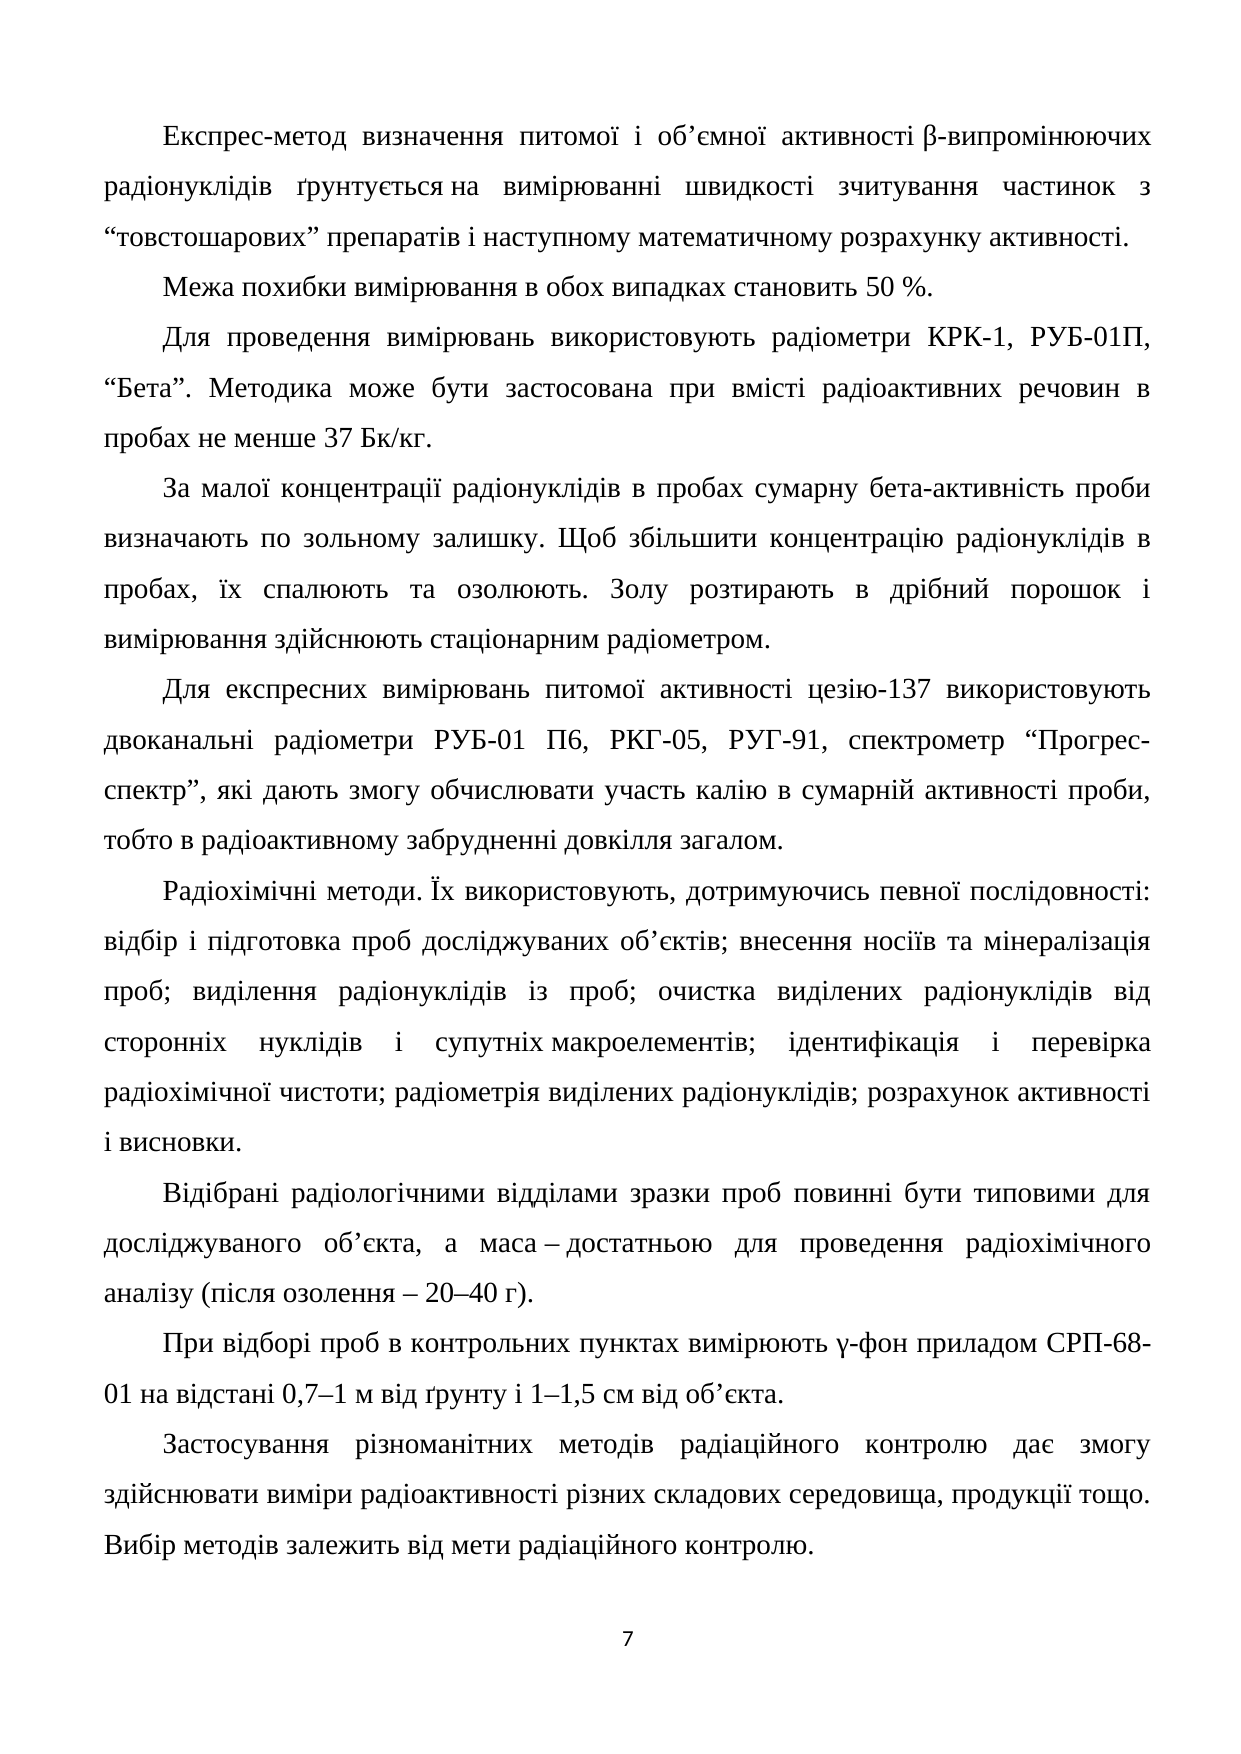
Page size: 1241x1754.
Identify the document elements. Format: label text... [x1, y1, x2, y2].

text За малої концентрації радіонуклідів в пробах сумарну бета-активність проби визначають по зольному залишку. Щоб збільшити концентрацію радіонуклідів в пробах, їх спалюють та озолюють. Золу розтирають в дрібний порошок і вимірювання здійснюють стаціонарним радіометром. [103, 470, 1152, 655]
text Межа похибки вимірювання в обох випадках становить 50 %. [103, 269, 1152, 303]
text Застосування різноманітних методів радіаційного контролю дає змогу здійснювати виміри радіоактивності різних складових середовища, продукції тощо. Вибір методів залежить від мети радіаційного контролю. [103, 1426, 1152, 1560]
text Для проведення вимірювань використовують радіометри КРК-1, РУБ-01П, “Бета”. Методика може бути застосована при вмісті радіоактивних речовин в пробах не менше 37 Бк/кг. [103, 319, 1152, 453]
text Для експресних вимірювань питомої активності цезію-137 використовують двоканальні радіометри РУБ-01 П6, РКГ-05, РУГ-91, спектрометр “Прогрес-спектр”, які дають змогу обчислювати участь калію в сумарній активності проби, тобто в радіоактивному забрудненні довкілля загалом. [103, 672, 1152, 856]
text Експрес-метод визначення питомої і об’ємної активності β-випромінюючих радіонуклідів ґрунтується на вимірюванні швидкості зчитування частинок з “товстошарових” препаратів і наступному математичному розрахунку активності. [103, 118, 1152, 252]
text Радіохімічні методи. Їх використовують, дотримуючись певної послідовності: відбір і підготовка проб досліджуваних об’єктів; внесення носіїв та мінералізація проб; виділення радіонуклідів із проб; очистка виділених радіонуклідів від сторонніх нуклідів і супутніх макроелементів; ідентифікація і перевірка радіохімічної чистоти; радіометрія виділених радіонуклідів; розрахунок активності і висновки. [103, 873, 1152, 1158]
text Відібрані радіологічними відділами зразки проб повинні бути типовими для досліджуваного об’єкта, а маса – достатньою для проведення радіохімічного аналізу (після озолення – 20–40 г). [103, 1175, 1152, 1309]
text При відборі проб в контрольних пунктах вимірюють γ-фон приладом СРП-68-01 на відстані 0,7–1 м від ґрунту і 1–1,5 см від об’єкта. [103, 1326, 1152, 1409]
